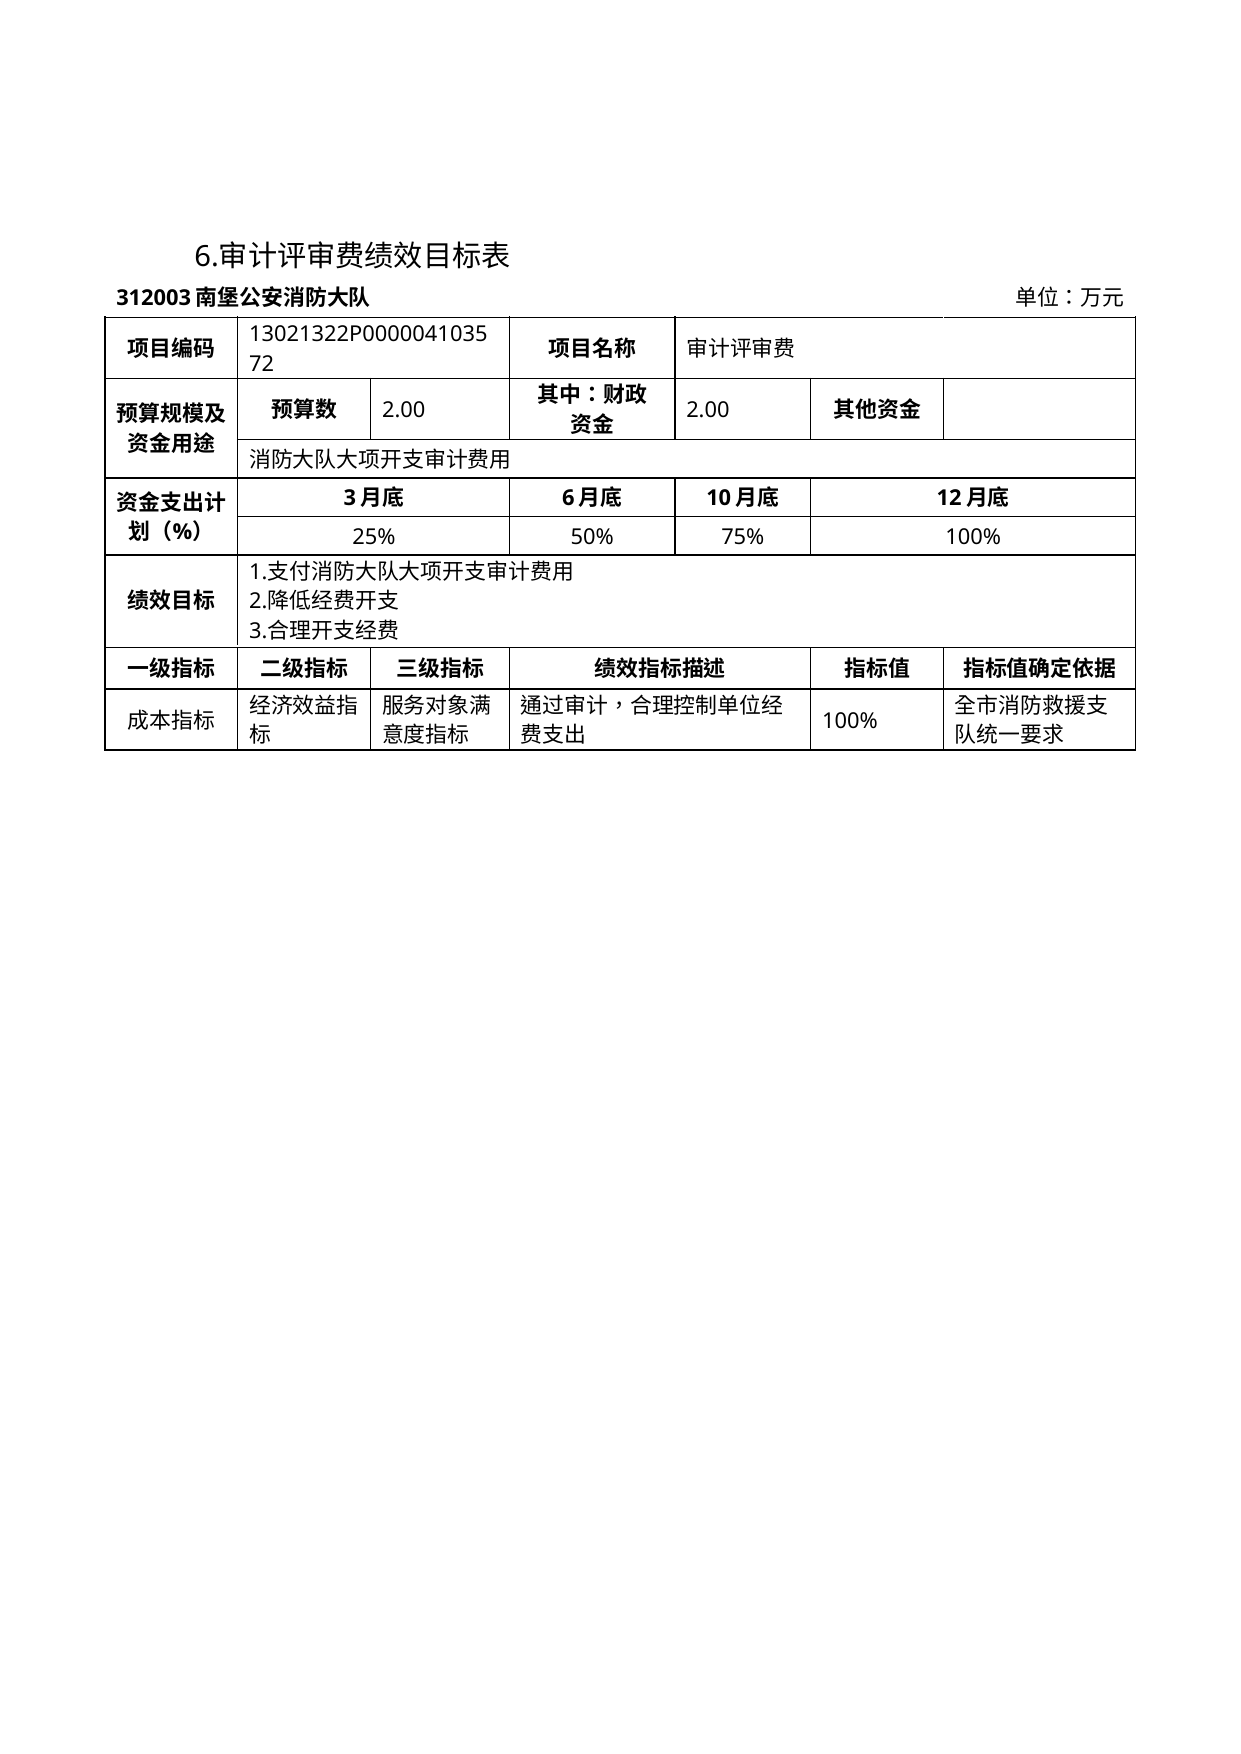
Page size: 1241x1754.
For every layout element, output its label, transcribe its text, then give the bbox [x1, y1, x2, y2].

table_cell 25% [238, 517, 509, 554]
table_cell 预算数 [238, 379, 370, 439]
table_cell 2.00 [371, 379, 509, 439]
table_cell 审计评审费 [676, 318, 1135, 378]
table_header 一级指标 [106, 648, 237, 688]
table_cell 经济效益指标 [238, 690, 370, 749]
table_cell 12月底 [811, 479, 1135, 516]
table_cell 10月底 [676, 479, 810, 516]
table_cell 100% [811, 690, 943, 749]
table_cell 2.00 [676, 379, 810, 439]
table_cell 服务对象满意度指标 [371, 690, 509, 749]
table_cell 项目名称 [510, 318, 674, 378]
table_cell 75% [676, 517, 810, 554]
table_cell 全市消防救援支队统一要求 [944, 690, 1135, 749]
table_cell 成本指标 [106, 690, 237, 749]
table_cell 3月底 [238, 479, 509, 516]
table_cell 其中：财政 资金 [510, 379, 674, 439]
table_cell 资金支出计划（%） [106, 479, 237, 554]
table_cell 1.支付消防大队大项开支审计费用 2.降低经费开支 3.合理开支经费 [238, 556, 1135, 645]
table_header 三级指标 [371, 648, 509, 688]
table_header 绩效指标描述 [510, 648, 810, 688]
table_cell 6月底 [510, 479, 674, 516]
table_cell 预算规模及资金用途 [106, 379, 237, 477]
table_header 指标值 [811, 648, 943, 688]
table_cell 通过审计，合理控制单位经费支出 [510, 690, 810, 749]
table_cell 其他资金 [811, 379, 943, 439]
table_cell 50% [510, 517, 674, 554]
table_cell 消防大队大项开支审计费用 [238, 440, 1135, 477]
table_header 指标值确定依据 [944, 648, 1135, 688]
table_cell 项目编码 [106, 318, 237, 378]
text 6.审计评审费绩效目标表 [136, 235, 1104, 275]
table_cell 100% [811, 517, 1135, 554]
table_header 312003南堡公安消防大队 [106, 277, 943, 316]
table_cell 13021322P000004103572 [238, 318, 509, 378]
table_header 二级指标 [238, 648, 370, 688]
table_header 单位：万元 [944, 277, 1135, 316]
table_cell [944, 379, 1135, 439]
table_cell 绩效目标 [106, 556, 237, 645]
